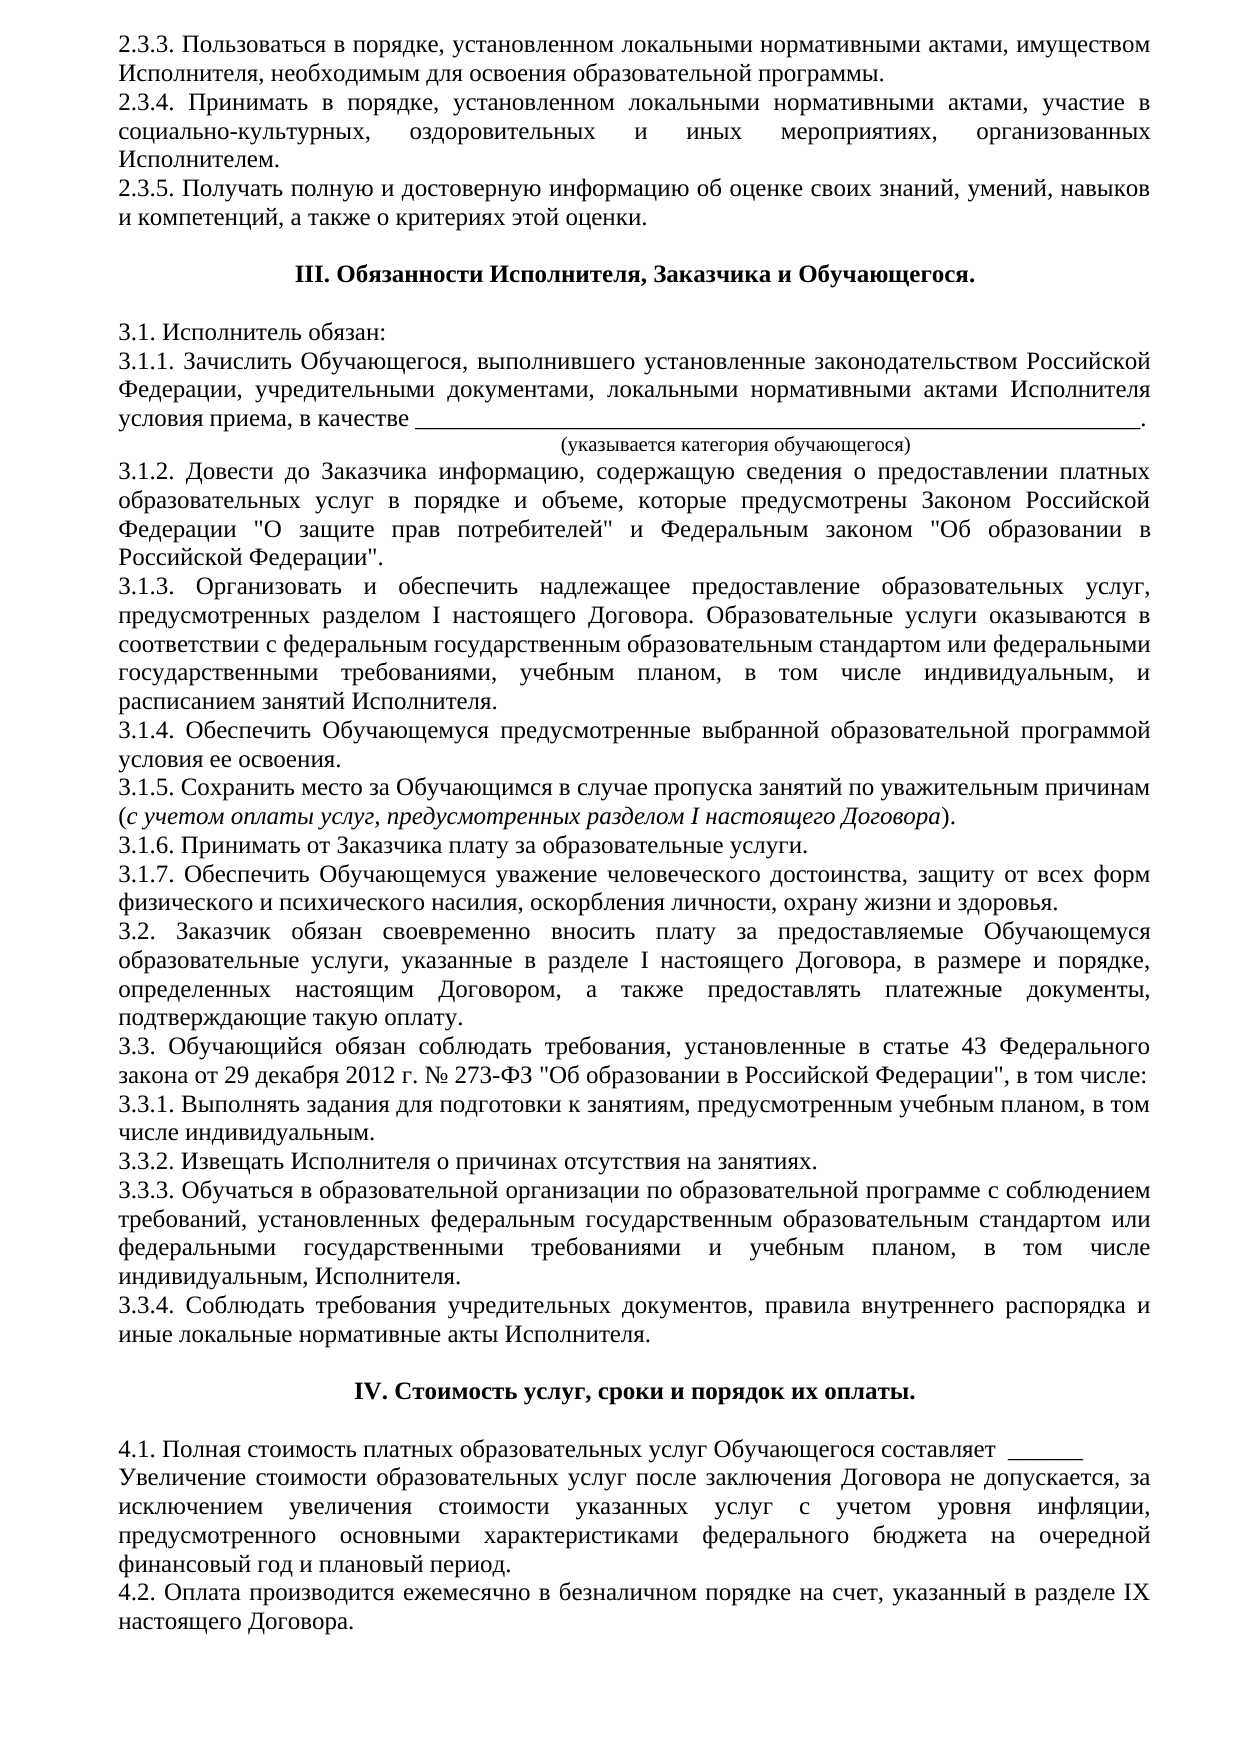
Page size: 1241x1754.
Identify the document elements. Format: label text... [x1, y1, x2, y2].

text 3.1.2. Довести до Заказчика информацию, содержащую сведения о предоставлении платных образовательных услуг в порядке и объеме, которые предусмотрены Законом Российской Федерации "О защите прав потребителей" и Федеральным законом "Об образовании в Российской Федерации". [118, 456, 1152, 571]
text IV. Стоимость услуг, сроки и порядок их оплаты. [118, 1376, 1152, 1405]
text 3.1.7. Обеспечить Обучающемуся уважение человеческого достоинства, защиту от всех форм физического и психического насилия, оскорбления личности, охрану жизни и здоровья. [118, 859, 1152, 916]
text 2.3.4. Принимать в порядке, установленном локальными нормативными актами, участие в социально-культурных, оздоровительных и иных мероприятиях, организованных Исполнителем. [118, 87, 1152, 173]
text 4.1. Полная стоимость платных образовательных услуг Обучающегося составляет ______ [118, 1434, 1152, 1462]
text 3.1.1. Зачислить Обучающегося, выполнившего установленные законодательством Российской Федерации, учредительными документами, локальными нормативными актами Исполнителя условия приема, в качестве __________________________________________________________. [118, 346, 1152, 432]
text 3.3.1. Выполнять задания для подготовки к занятиям, предусмотренным учебным планом, в том числе индивидуальным. [118, 1089, 1152, 1146]
text 3.1.4. Обеспечить Обучающемуся предусмотренные выбранной образовательной программой условия ее освоения. [118, 715, 1152, 772]
text Увеличение стоимости образовательных услуг после заключения Договора не допускается, за исключением увеличения стоимости указанных услуг с учетом уровня инфляции, предусмотренного основными характеристиками федерального бюджета на очередной финансовый год и плановый период. [118, 1462, 1152, 1577]
text (указывается категория обучающегося) [487, 432, 1152, 456]
text 3.2. Заказчик обязан своевременно вносить плату за предоставляемые Обучающемуся образовательные услуги, указанные в разделе I настоящего Договора, в размере и порядке, определенных настоящим Договором, а также предоставлять платежные документы, подтверждающие такую оплату. [118, 916, 1152, 1031]
text 3.1. Исполнитель обязан: [118, 317, 1152, 346]
text 3.3. Обучающийся обязан соблюдать требования, установленные в статье 43 Федерального закона от 29 декабря 2012 г. № 273-ФЗ "Об образовании в Российской Федерации", в том числе: [118, 1031, 1152, 1089]
text 2.3.3. Пользоваться в порядке, установленном локальными нормативными актами, имуществом Исполнителя, необходимым для освоения образовательной программы. [118, 29, 1152, 87]
text 3.3.3. Обучаться в образовательной организации по образовательной программе с соблюдением требований, установленных федеральным государственным образовательным стандартом или федеральными государственными требованиями и учебным планом, в том числе индивидуальным, Исполнителя. [118, 1175, 1152, 1290]
text 2.3.5. Получать полную и достоверную информацию об оценке своих знаний, умений, навыков и компетенций, а также о критериях этой оценки. [118, 173, 1152, 231]
text 3.1.6. Принимать от Заказчика плату за образовательные услуги. [118, 830, 1152, 859]
text 3.3.2. Извещать Исполнителя о причинах отсутствия на занятиях. [118, 1146, 1152, 1175]
text 3.3.4. Соблюдать требования учредительных документов, правила внутреннего распорядка и иные локальные нормативные акты Исполнителя. [118, 1290, 1152, 1347]
text 3.1.5. Сохранить место за Обучающимся в случае пропуска занятий по уважительным причинам (с учетом оплаты услуг, предусмотренных разделом I настоящего Договора). [118, 772, 1152, 830]
text 3.1.3. Организовать и обеспечить надлежащее предоставление образовательных услуг, предусмотренных разделом I настоящего Договора. Образовательные услуги оказываются в соответствии с федеральным государственным образовательным стандартом или федеральными государственными требованиями, учебным планом, в том числе индивидуальным, и расписанием занятий Исполнителя. [118, 571, 1152, 715]
text 4.2. Оплата производится ежемесячно в безналичном порядке на счет, указанный в разделе IX настоящего Договора. [118, 1577, 1152, 1635]
text III. Обязанности Исполнителя, Заказчика и Обучающегося. [118, 259, 1152, 288]
